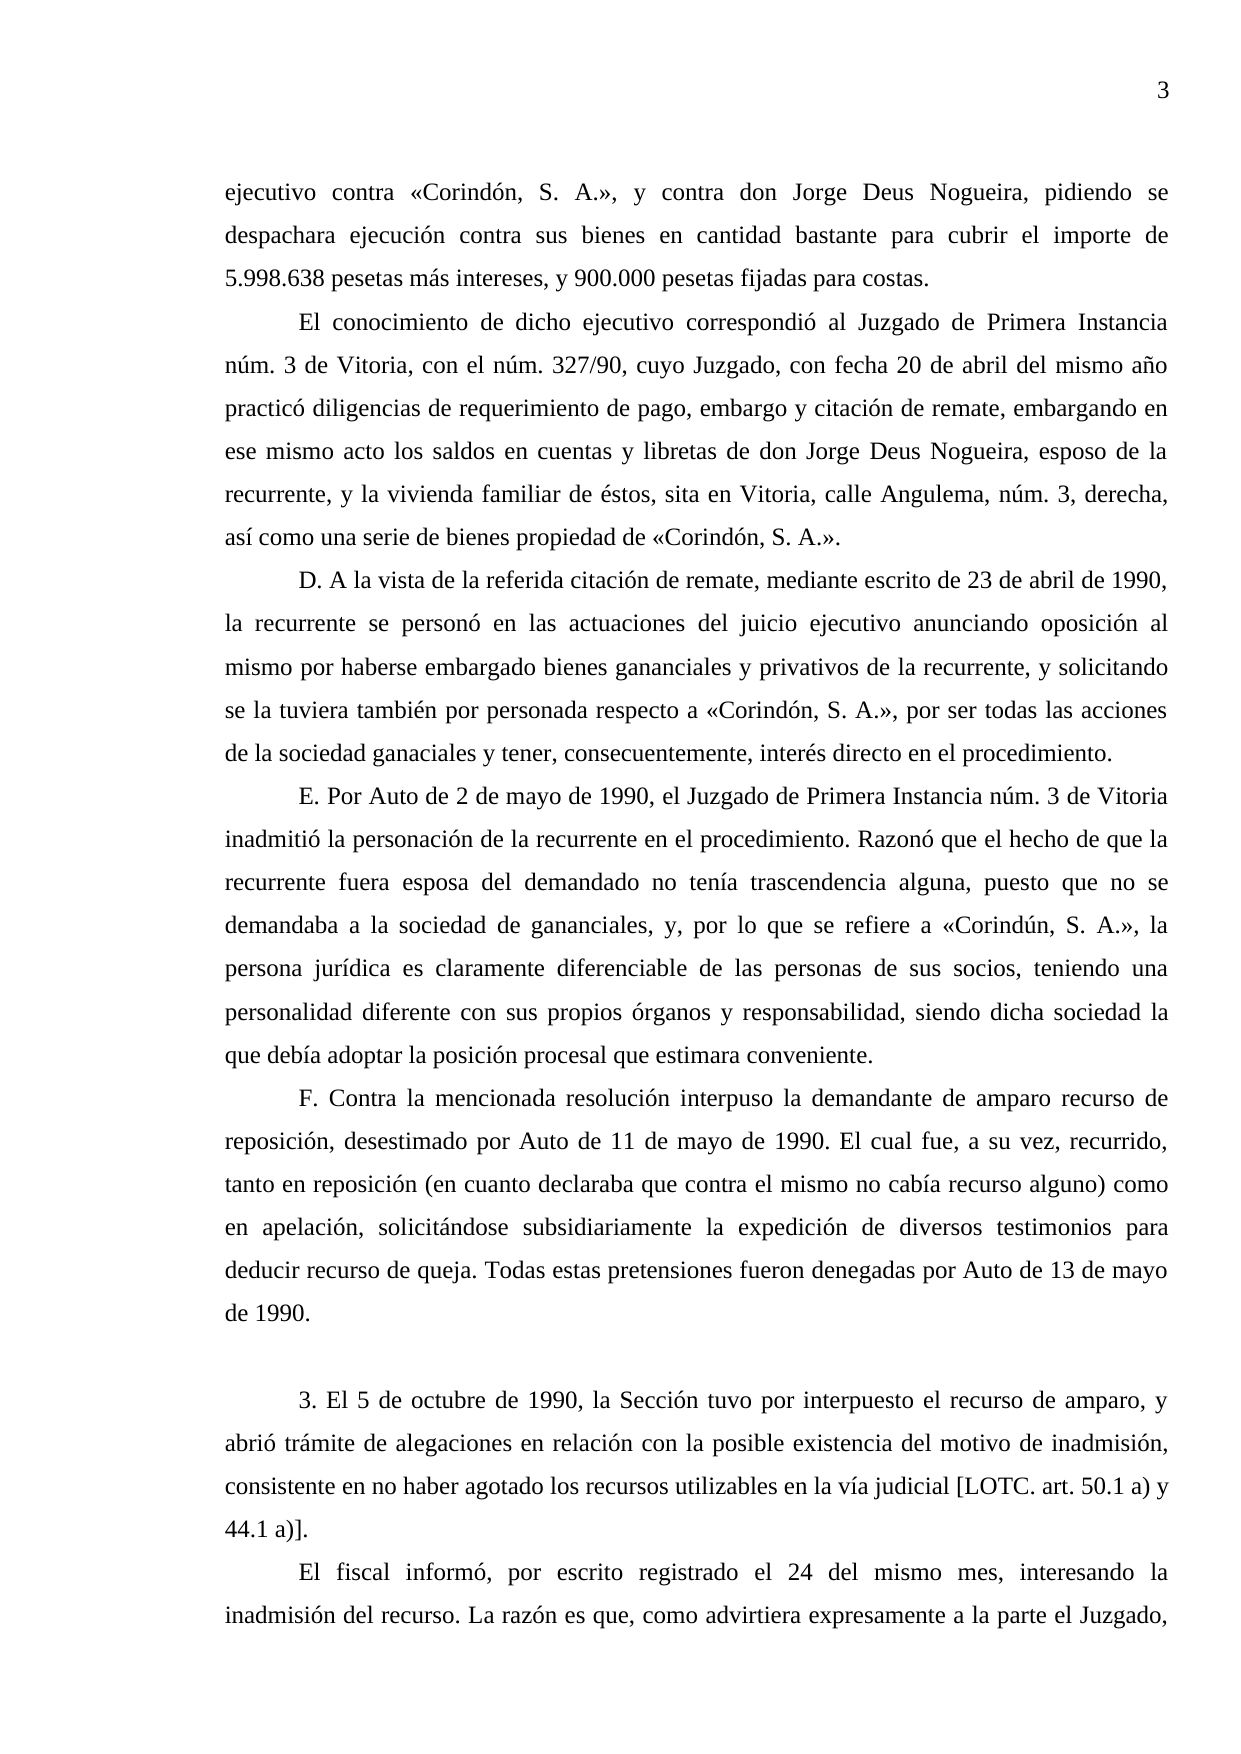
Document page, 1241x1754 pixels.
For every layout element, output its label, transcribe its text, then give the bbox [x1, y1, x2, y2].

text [224, 1557, 1169, 1629]
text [224, 177, 1169, 292]
text 3. El 5 de octubre de 1990, la Sección tuvo por interpuesto el recurso de amparo, y abrió trámite de alegaciones en relación con la posible existencia del motivo de inadmisión, consistente en no haber agotado los recursos utilizables en la vía judicial [LOTC. art. 50.1 a) y 44.1 a)]. [224, 1385, 1169, 1543]
text El conocimiento de dicho ejecutivo correspondió al Juzgado de Primera Instancia núm. 3 de Vitoria, con el núm. 327/90, cuyo Juzgado, con fecha 20 de abril del mismo año practicó diligencias de requerimiento de pago, embargo y citación de remate, embargando en ese mismo acto los saldos en cuentas y libretas de don Jorge Deus Nogueira, esposo de la recurrente, y la vivienda familiar de éstos, sita en Vitoria, calle Angulema, núm. 3, derecha, así como una serie de bienes propiedad de «Corindón, S. A.». [224, 307, 1169, 551]
text E. Por Auto de 2 de mayo de 1990, el Juzgado de Primera Instancia núm. 3 de Vitoria inadmitió la personación de la recurrente en el procedimiento. Razonó que el hecho de que la recurrente fuera esposa del demandado no tenía trascendencia alguna, puesto que no se demandaba a la sociedad de gananciales, y, por lo que se refiere a «Corindún, S. A.», la persona jurídica es claramente diferenciable de las personas de sus socios, teniendo una personalidad diferente con sus propios órganos y responsabilidad, siendo dicha sociedad la que debía adoptar la posición procesal que estimara conveniente. [224, 781, 1169, 1068]
text F. Contra la mencionada resolución interpuso la demandante de amparo recurso de reposición, desestimado por Auto de 11 de mayo de 1990. El cual fue, a su vez, recurrido, tanto en reposición (en cuanto declaraba que contra el mismo no cabía recurso alguno) como en apelación, solicitándose subsidiariamente la expedición de diversos testimonios para deducir recurso de queja. Todas estas pretensiones fueron denegadas por Auto de 13 de mayo de 1990. [224, 1083, 1169, 1327]
text D. A la vista de la referida citación de remate, mediante escrito de 23 de abril de 1990, la recurrente se personó en las actuaciones del juicio ejecutivo anunciando oposición al mismo por haberse embargado bienes gananciales y privativos de la recurrente, y solicitando se la tuviera también por personada respecto a «Corindón, S. A.», por ser todas las acciones de la sociedad ganaciales y tener, consecuentemente, interés directo en el procedimiento. [224, 565, 1169, 767]
